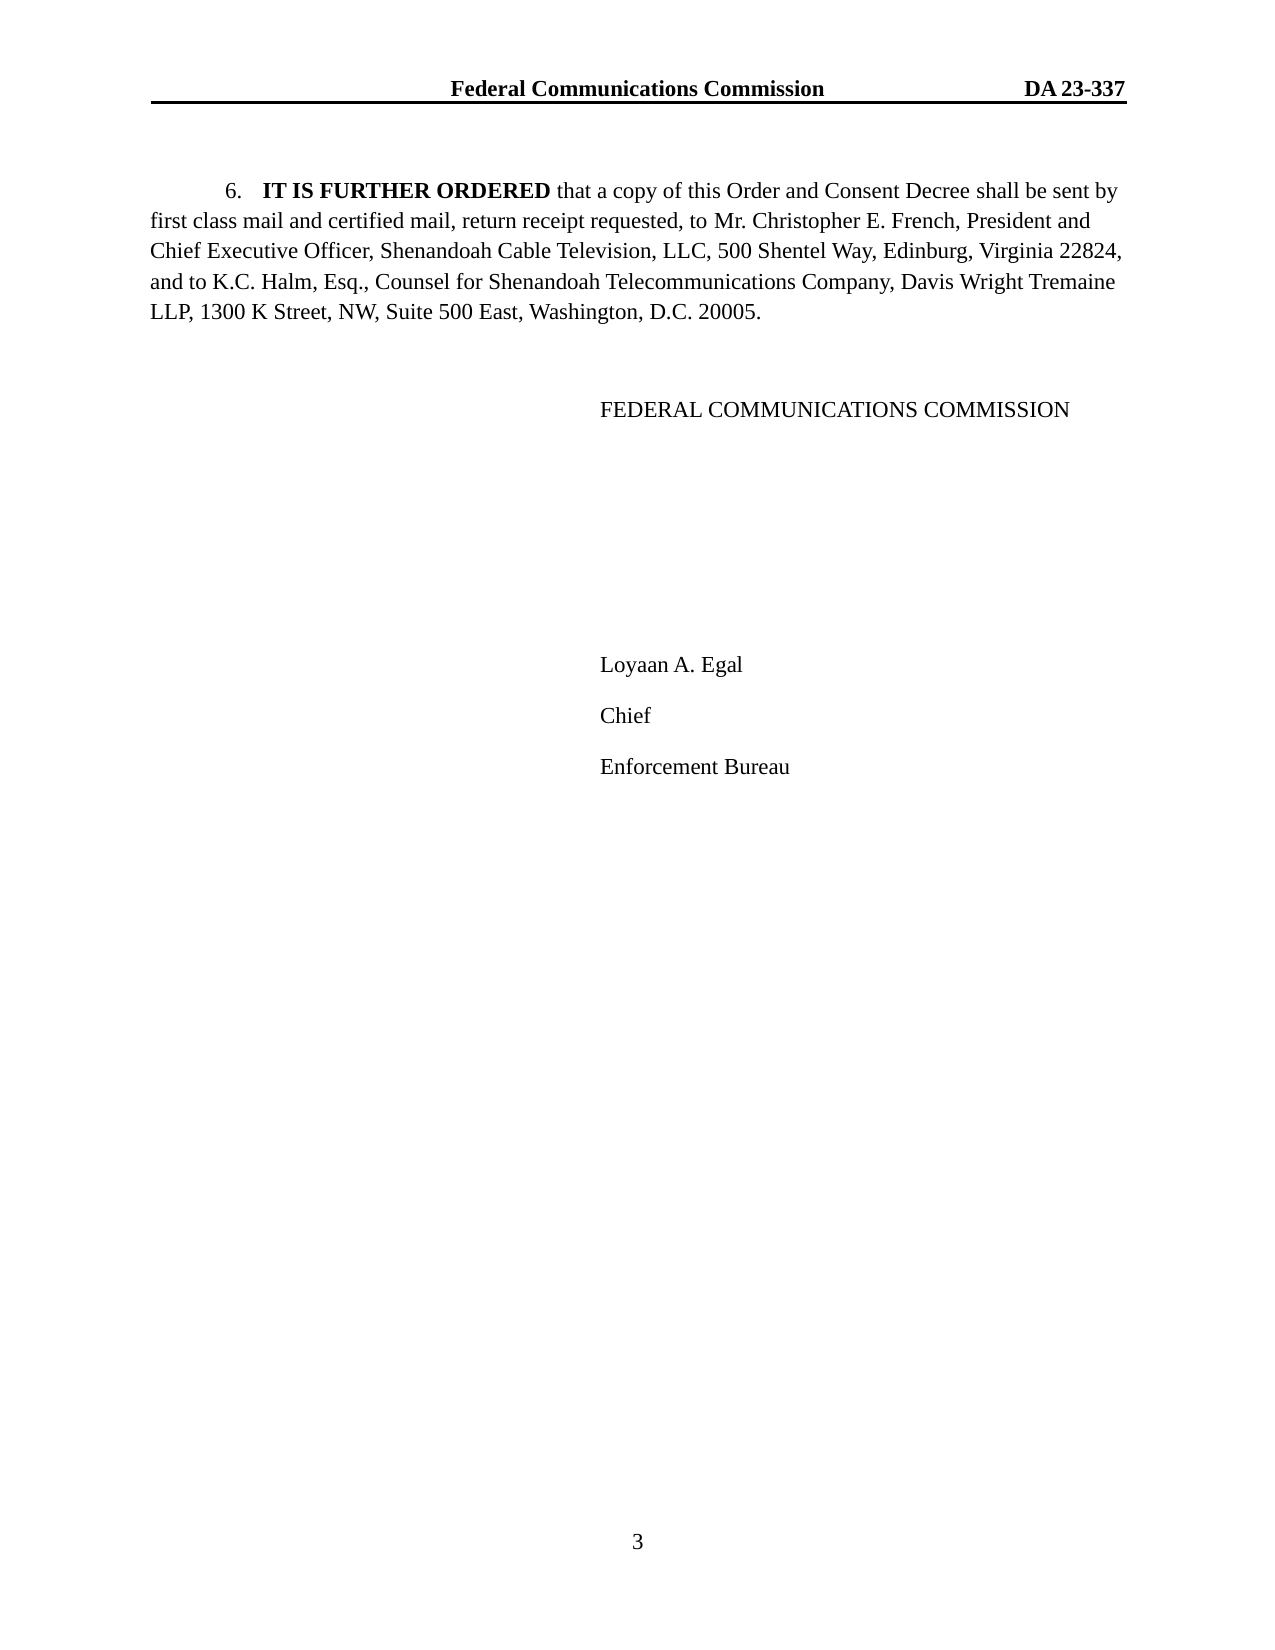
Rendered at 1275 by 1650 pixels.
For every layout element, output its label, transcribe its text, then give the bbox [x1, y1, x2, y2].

text FEDERAL COMMUNICATIONS COMMISSION [150, 396, 1125, 422]
text Chief [150, 702, 1125, 728]
list IT IS FURTHER ORDERED that a copy of this Order and Consent Decree shall be sent by first class mail and certified mail, return receipt requested, to Mr. Christopher E. French, President and Chief Executive Officer, Shenandoah Cable Television, LLC, 500 Shentel Way, Edinburg, Virginia 22824, and to K.C. Halm, Esq., Counsel for Shenandoah Telecommunications Company, Davis Wright Tremaine LLP, 1300 K Street, NW, Suite 500 East, Washington, D.C. 20005. [150, 177, 1125, 324]
text Loyaan A. Egal [150, 651, 1125, 677]
text Enforcement Bureau [525, 753, 1125, 779]
